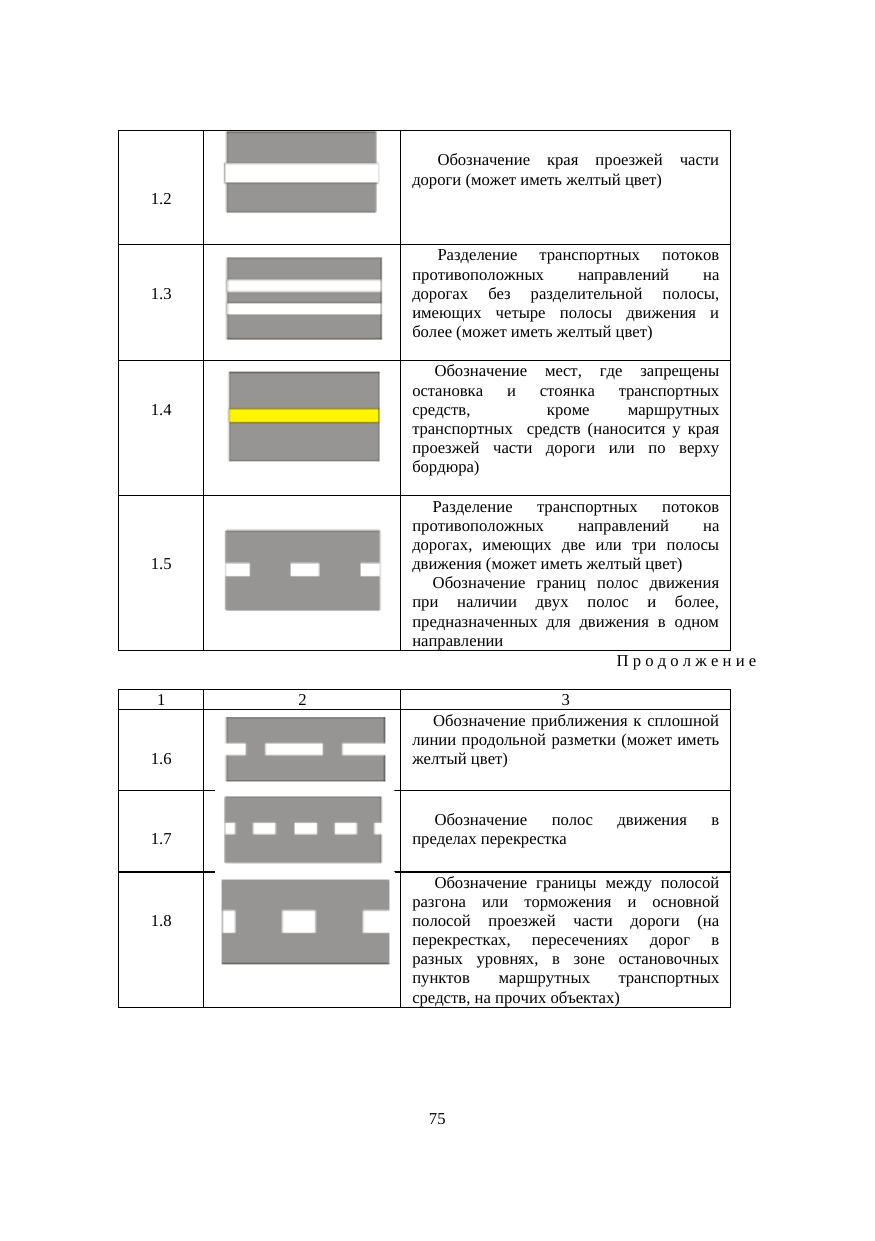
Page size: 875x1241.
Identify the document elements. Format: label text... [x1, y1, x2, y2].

table_cell Обозначение границы между полосой разгона или торможения и основной полосой проезжей части дороги (на перекрестках, пересечениях дорог в разных уровнях, в зоне остановочных пунктов маршрутных транспортных средств, на прочих объектах) [401, 873, 730, 1007]
picture [218, 361, 387, 471]
table_cell [204, 873, 400, 1007]
table_cell [204, 710, 215, 790]
picture [215, 131, 390, 221]
table_cell Разделение транспортных потоков противоположных направлений на дорогах, имеющих две или три полосы движения (может иметь желтый цвет) Обозначение границ полос движения при наличии двух полос и более, предназначенных для движения в одном направлении [401, 496, 730, 650]
table_cell [204, 496, 400, 650]
table_cell Обозначение приближения к сплошной линии продольной разметки (может иметь желтый цвет) [401, 710, 730, 790]
table_cell [204, 791, 215, 871]
table_cell 1.4 [119, 361, 203, 495]
table_cell 1.7 [119, 791, 203, 871]
picture [215, 520, 390, 622]
table_cell 1.6 [119, 710, 203, 790]
table_cell 1.3 [119, 245, 203, 360]
table_cell Обозначение мест, где запрещены остановка и стоянка транспортных средств, кроме маршрутных транспортных средств (наносится у края проезжей части дороги или по верху бордюра) [401, 361, 730, 495]
table_cell [204, 131, 400, 244]
table_cell 1.2 [119, 131, 203, 244]
table_cell Обозначение края проезжей части дороги (может иметь желтый цвет) [401, 131, 730, 244]
picture [215, 710, 396, 971]
table_cell [395, 791, 400, 871]
table_header 2 [204, 690, 400, 709]
picture [215, 245, 390, 351]
text П р о д о л ж е н и е [118, 651, 756, 670]
table_cell [204, 245, 400, 360]
table_cell [392, 710, 400, 790]
table_cell [204, 361, 400, 495]
table_cell Разделение транспортных потоков противоположных направлений на дорогах без разделительной полосы, имеющих четыре полосы движения и более (может иметь желтый цвет) [401, 245, 730, 360]
table_cell 1.8 [119, 873, 203, 1007]
table_cell 1.5 [119, 496, 203, 650]
table_cell Обозначение полос движения в пределах перекрестка [401, 791, 730, 871]
table_header 1 [119, 690, 203, 709]
table_header 3 [401, 690, 730, 709]
